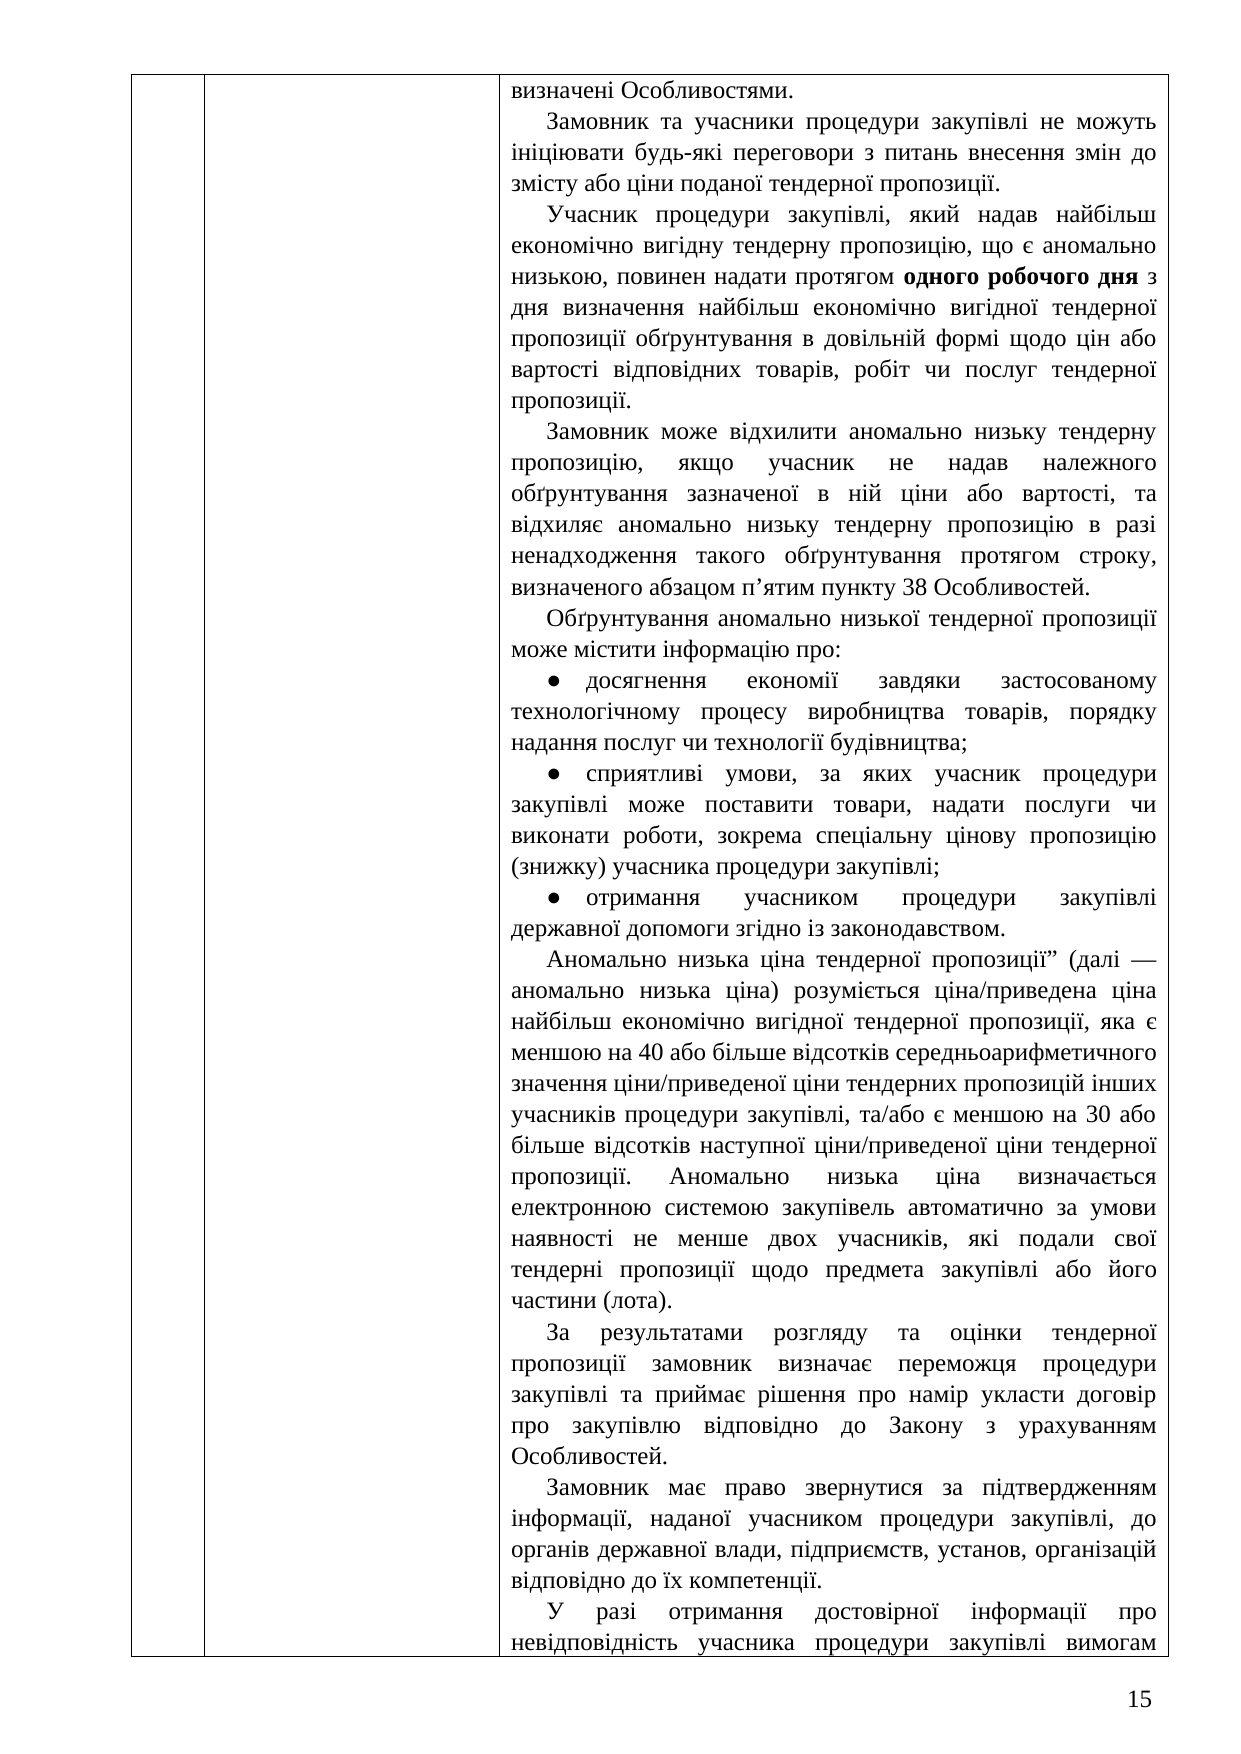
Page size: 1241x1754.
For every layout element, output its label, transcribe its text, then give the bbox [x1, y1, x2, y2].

table_cell 1 [132, 75, 204, 1656]
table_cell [500, 75, 1168, 1656]
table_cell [205, 75, 499, 1656]
